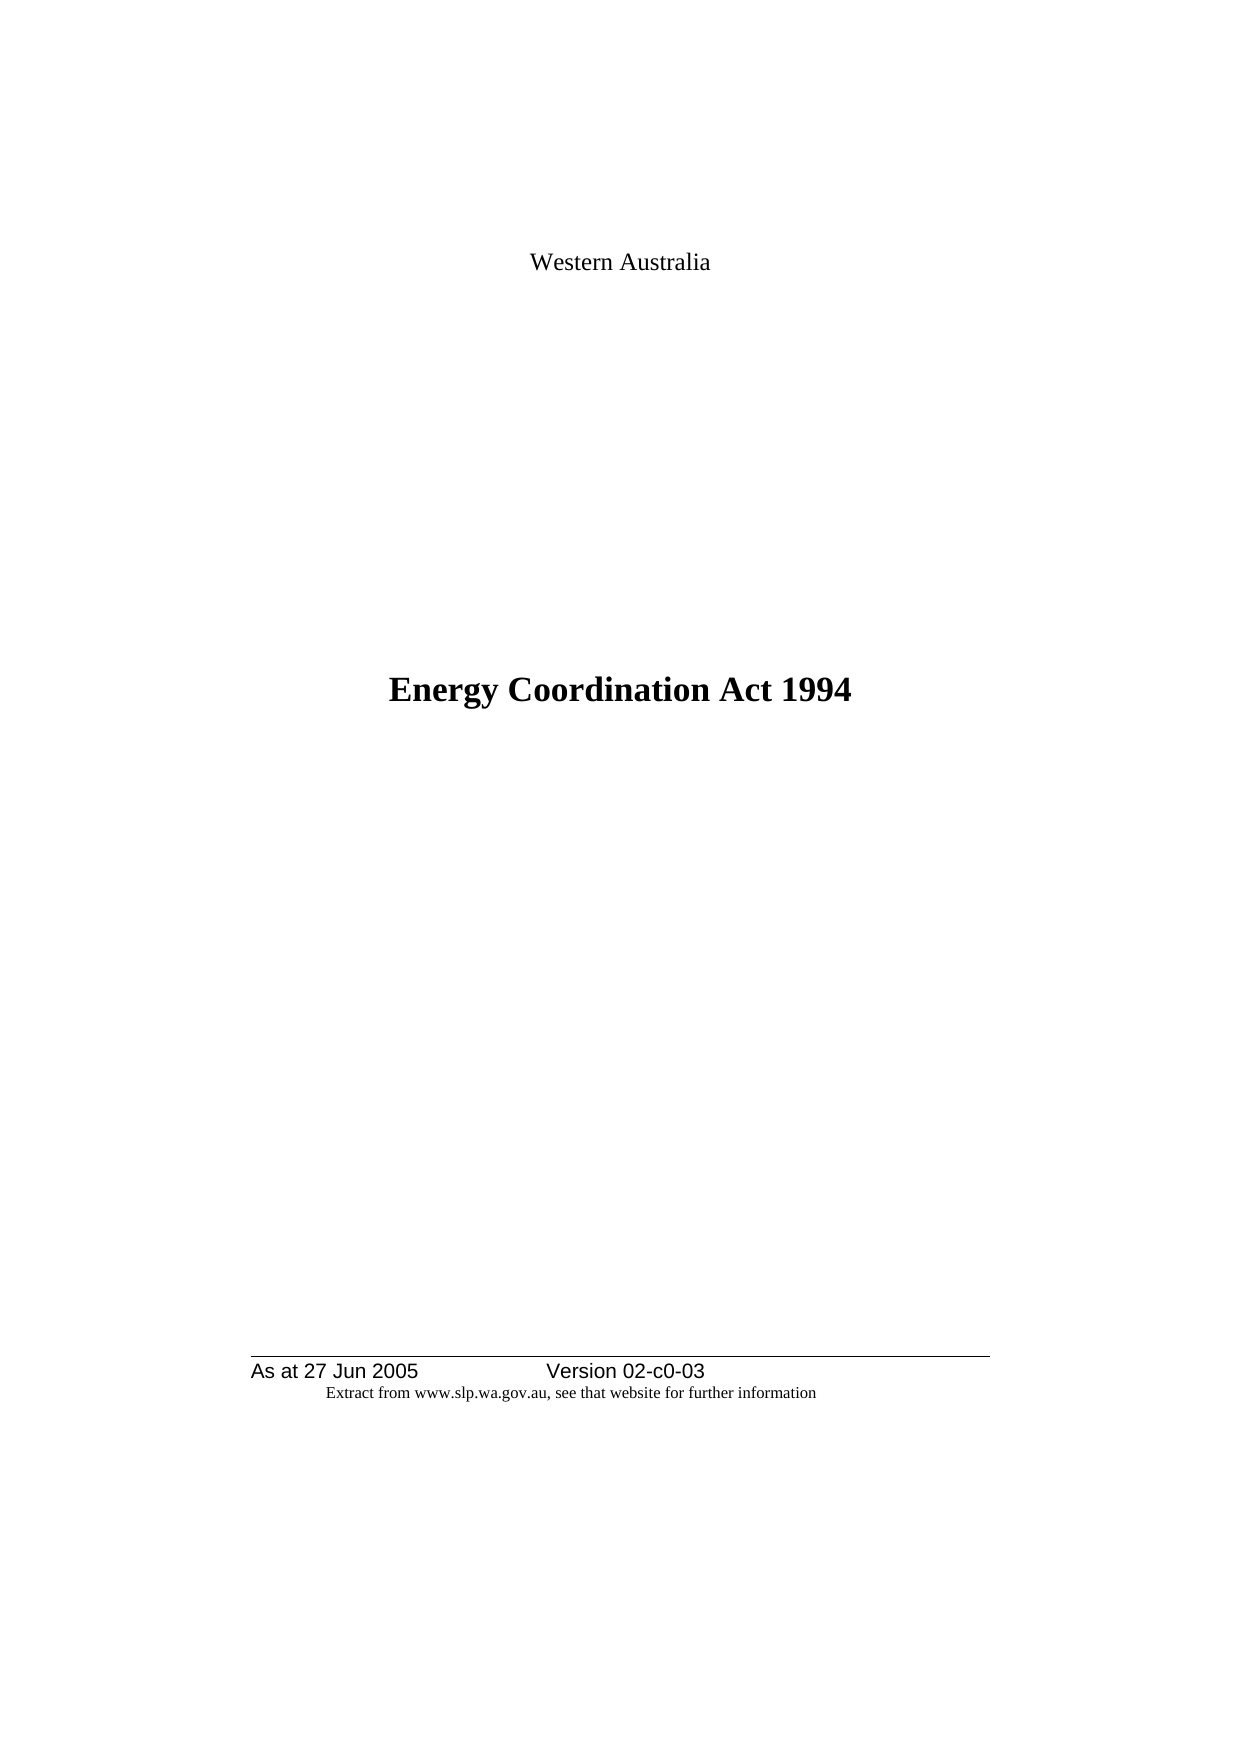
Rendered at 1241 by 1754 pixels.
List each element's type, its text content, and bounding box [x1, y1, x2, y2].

text Energy Coordination Act 1994 [251, 668, 990, 709]
text Western Australia [251, 247, 990, 276]
